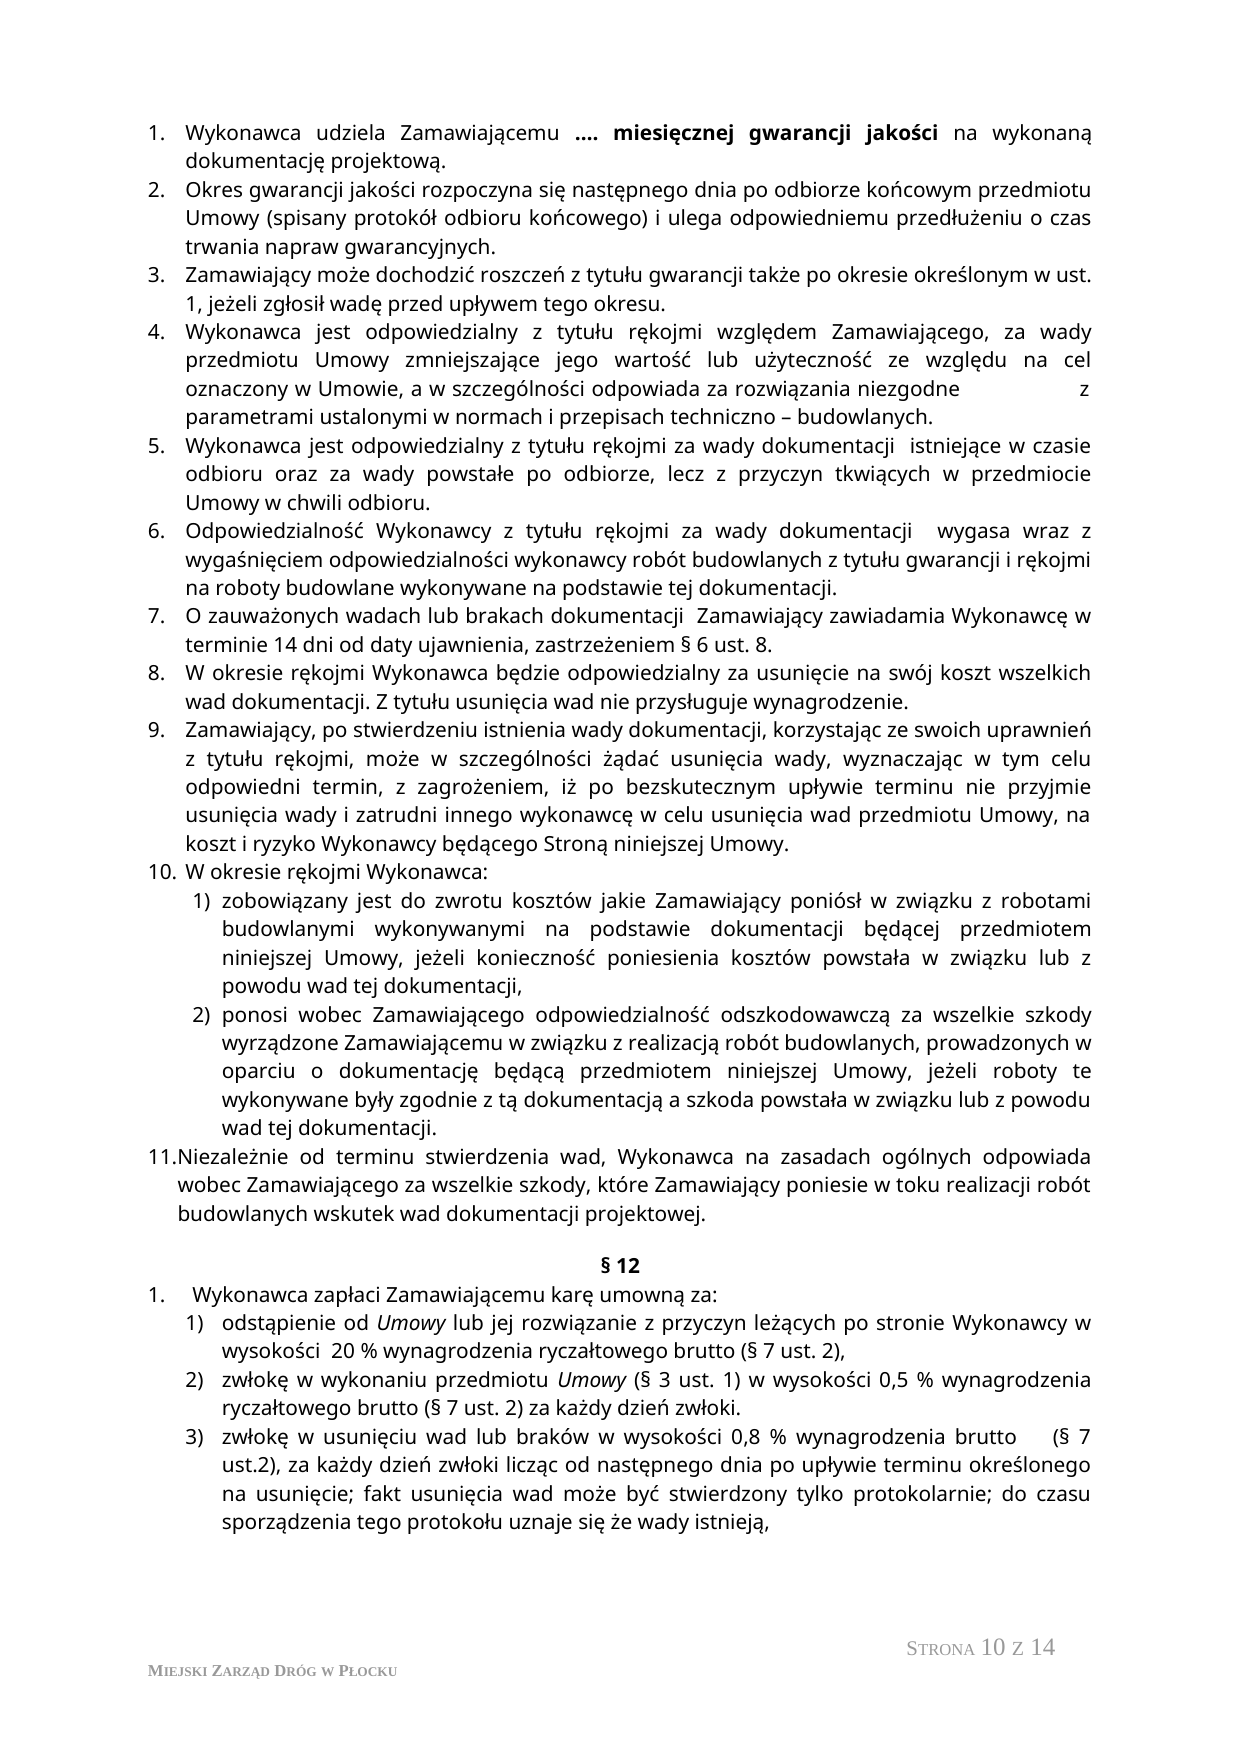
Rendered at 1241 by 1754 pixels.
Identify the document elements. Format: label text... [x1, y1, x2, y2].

list zwłokę w wykonaniu przedmiotu Umowy (§ 3 ust. 1) w wysokości 0,5 % wynagrodzenia ryczałtowego brutto (§ 7 ust. 2) za każdy dzień zwłoki. [185, 1365, 1092, 1422]
list Wykonawca jest odpowiedzialny z tytułu rękojmi względem Zamawiającego, za wady przedmiotu Umowy zmniejszające jego wartość lub użyteczność ze względu na cel oznaczony w Umowie, a w szczególności odpowiada za rozwiązania niezgodne z parametrami ustalonymi w normach i przepisach techniczno – budowlanych. [148, 317, 1092, 431]
list W okresie rękojmi Wykonawca: [148, 857, 1092, 886]
list Wykonawca udziela Zamawiającemu …. miesięcznej gwarancji jakości na wykonaną dokumentację projektową. [148, 118, 1092, 175]
list O zauważonych wadach lub brakach dokumentacji Zamawiający zawiadamia Wykonawcę w terminie 14 dni od daty ujawnienia, zastrzeżeniem § 6 ust. 8. [148, 602, 1092, 658]
list odstąpienie od Umowy lub jej rozwiązanie z przyczyn leżących po stronie Wykonawcy w wysokości 20 % wynagrodzenia ryczałtowego brutto (§ 7 ust. 2), [185, 1308, 1092, 1365]
text § 12 [148, 1251, 1092, 1280]
list zwłokę w usunięciu wad lub braków w wysokości 0,8 % wynagrodzenia brutto (§ 7 ust.2), za każdy dzień zwłoki licząc od następnego dnia po upływie terminu określonego na usunięcie; fakt usunięcia wad może być stwierdzony tylko protokolarnie; do czasu sporządzenia tego protokołu uznaje się że wady istnieją, [185, 1422, 1092, 1536]
list W okresie rękojmi Wykonawca będzie odpowiedzialny za usunięcie na swój koszt wszelkich wad dokumentacji. Z tytułu usunięcia wad nie przysługuje wynagrodzenie. [148, 658, 1092, 715]
list Wykonawca jest odpowiedzialny z tytułu rękojmi za wady dokumentacji istniejące w czasie odbioru oraz za wady powstałe po odbiorze, lecz z przyczyn tkwiących w przedmiocie Umowy w chwili odbioru. [148, 431, 1092, 516]
text 11.Niezależnie od terminu stwierdzenia wad, Wykonawca na zasadach ogólnych odpowiada wobec Zamawiającego za wszelkie szkody, które Zamawiający poniesie w toku realizacji robót budowlanych wskutek wad dokumentacji projektowej. [148, 1142, 1092, 1227]
list Zamawiający może dochodzić roszczeń z tytułu gwarancji także po okresie określonym w ust. 1, jeżeli zgłosił wadę przed upływem tego okresu. [148, 260, 1092, 317]
list Wykonawca zapłaci Zamawiającemu karę umowną za: [148, 1280, 1092, 1308]
list Zamawiający, po stwierdzeniu istnienia wady dokumentacji, korzystając ze swoich uprawnień z tytułu rękojmi, może w szczególności żądać usunięcia wady, wyznaczając w tym celu odpowiedni termin, z zagrożeniem, iż po bezskutecznym upływie terminu nie przyjmie usunięcia wady i zatrudni innego wykonawcę w celu usunięcia wad przedmiotu Umowy, na koszt i ryzyko Wykonawcy będącego Stroną niniejszej Umowy. [148, 715, 1092, 857]
list Odpowiedzialność Wykonawcy z tytułu rękojmi za wady dokumentacji wygasa wraz z wygaśnięciem odpowiedzialności wykonawcy robót budowlanych z tytułu gwarancji i rękojmi na roboty budowlane wykonywane na podstawie tej dokumentacji. [148, 516, 1092, 602]
list zobowiązany jest do zwrotu kosztów jakie Zamawiający poniósł w związku z robotami budowlanymi wykonywanymi na podstawie dokumentacji będącej przedmiotem niniejszej Umowy, jeżeli konieczność poniesienia kosztów powstała w związku lub z powodu wad tej dokumentacji, [192, 886, 1092, 1000]
list Okres gwarancji jakości rozpoczyna się następnego dnia po odbiorze końcowym przedmiotu Umowy (spisany protokół odbioru końcowego) i ulega odpowiedniemu przedłużeniu o czas trwania napraw gwarancyjnych. [148, 175, 1092, 260]
list ponosi wobec Zamawiającego odpowiedzialność odszkodowawczą za wszelkie szkody wyrządzone Zamawiającemu w związku z realizacją robót budowlanych, prowadzonych w oparciu o dokumentację będącą przedmiotem niniejszej Umowy, jeżeli roboty te wykonywane były zgodnie z tą dokumentacją a szkoda powstała w związku lub z powodu wad tej dokumentacji. [192, 1000, 1092, 1142]
